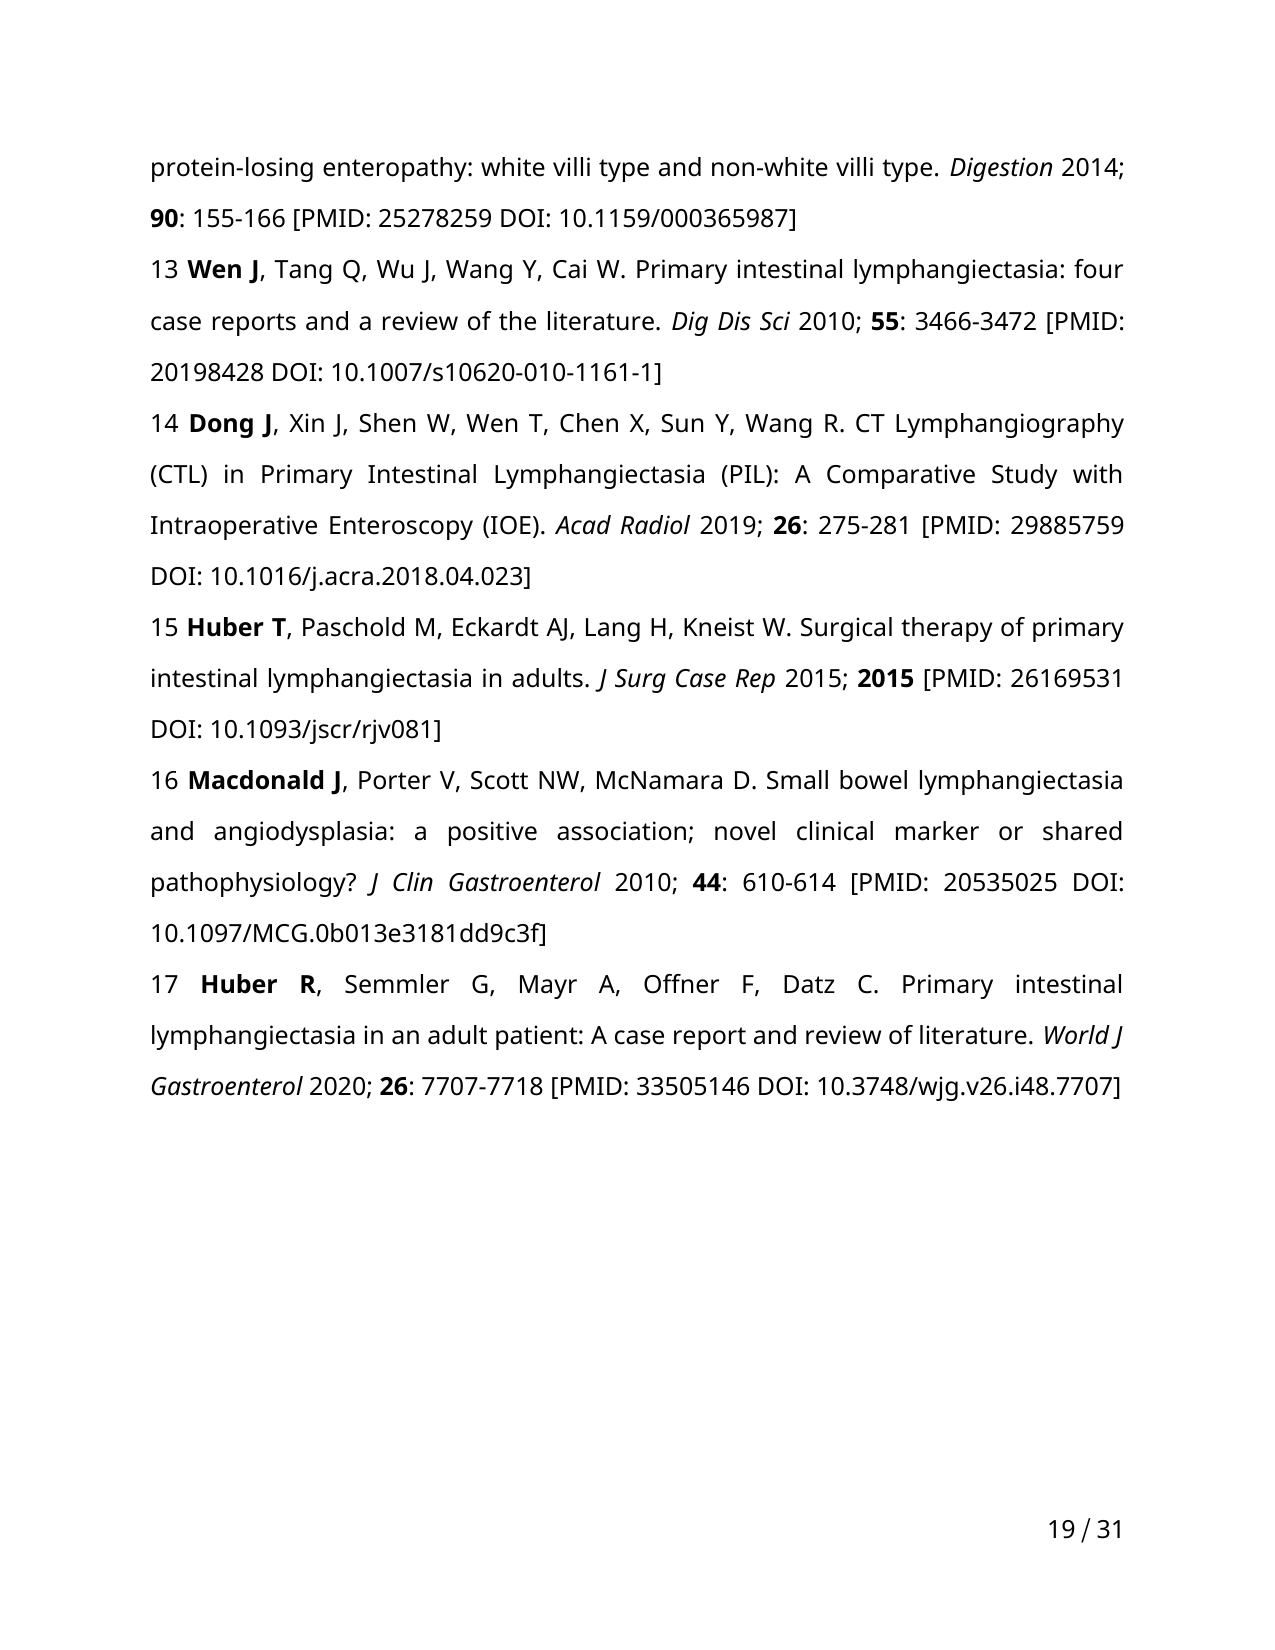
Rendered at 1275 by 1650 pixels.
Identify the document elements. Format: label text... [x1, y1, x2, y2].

text 14 Dong J, Xin J, Shen W, Wen T, Chen X, Sun Y, Wang R. CT Lymphangiography (CTL) in Primary Intestinal Lymphangiectasia (PIL): A Comparative Study with Intraoperative Enteroscopy (IOE). Acad Radiol 2019; 26: 275-281 [PMID: 29885759 DOI: 10.1016/j.acra.2018.04.023] [150, 405, 1125, 592]
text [150, 150, 1125, 235]
text 15 Huber T, Paschold M, Eckardt AJ, Lang H, Kneist W. Surgical therapy of primary intestinal lymphangiectasia in adults. J Surg Case Rep 2015; 2015 [PMID: 26169531 DOI: 10.1093/jscr/rjv081] [150, 609, 1125, 746]
text 13 Wen J, Tang Q, Wu J, Wang Y, Cai W. Primary intestinal lymphangiectasia: four case reports and a review of the literature. Dig Dis Sci 2010; 55: 3466-3472 [PMID: 20198428 DOI: 10.1007/s10620-010-1161-1] [150, 252, 1125, 388]
text 16 Macdonald J, Porter V, Scott NW, McNamara D. Small bowel lymphangiectasia and angiodysplasia: a positive association; novel clinical marker or shared pathophysiology? J Clin Gastroenterol 2010; 44: 610-614 [PMID: 20535025 DOI: 10.1097/MCG.0b013e3181dd9c3f] [150, 762, 1125, 950]
text 17 Huber R, Semmler G, Mayr A, Offner F, Datz C. Primary intestinal lymphangiectasia in an adult patient: A case report and review of literature. World J Gastroenterol 2020; 26: 7707-7718 [PMID: 33505146 DOI: 10.3748/wjg.v26.i48.7707] [150, 967, 1125, 1103]
